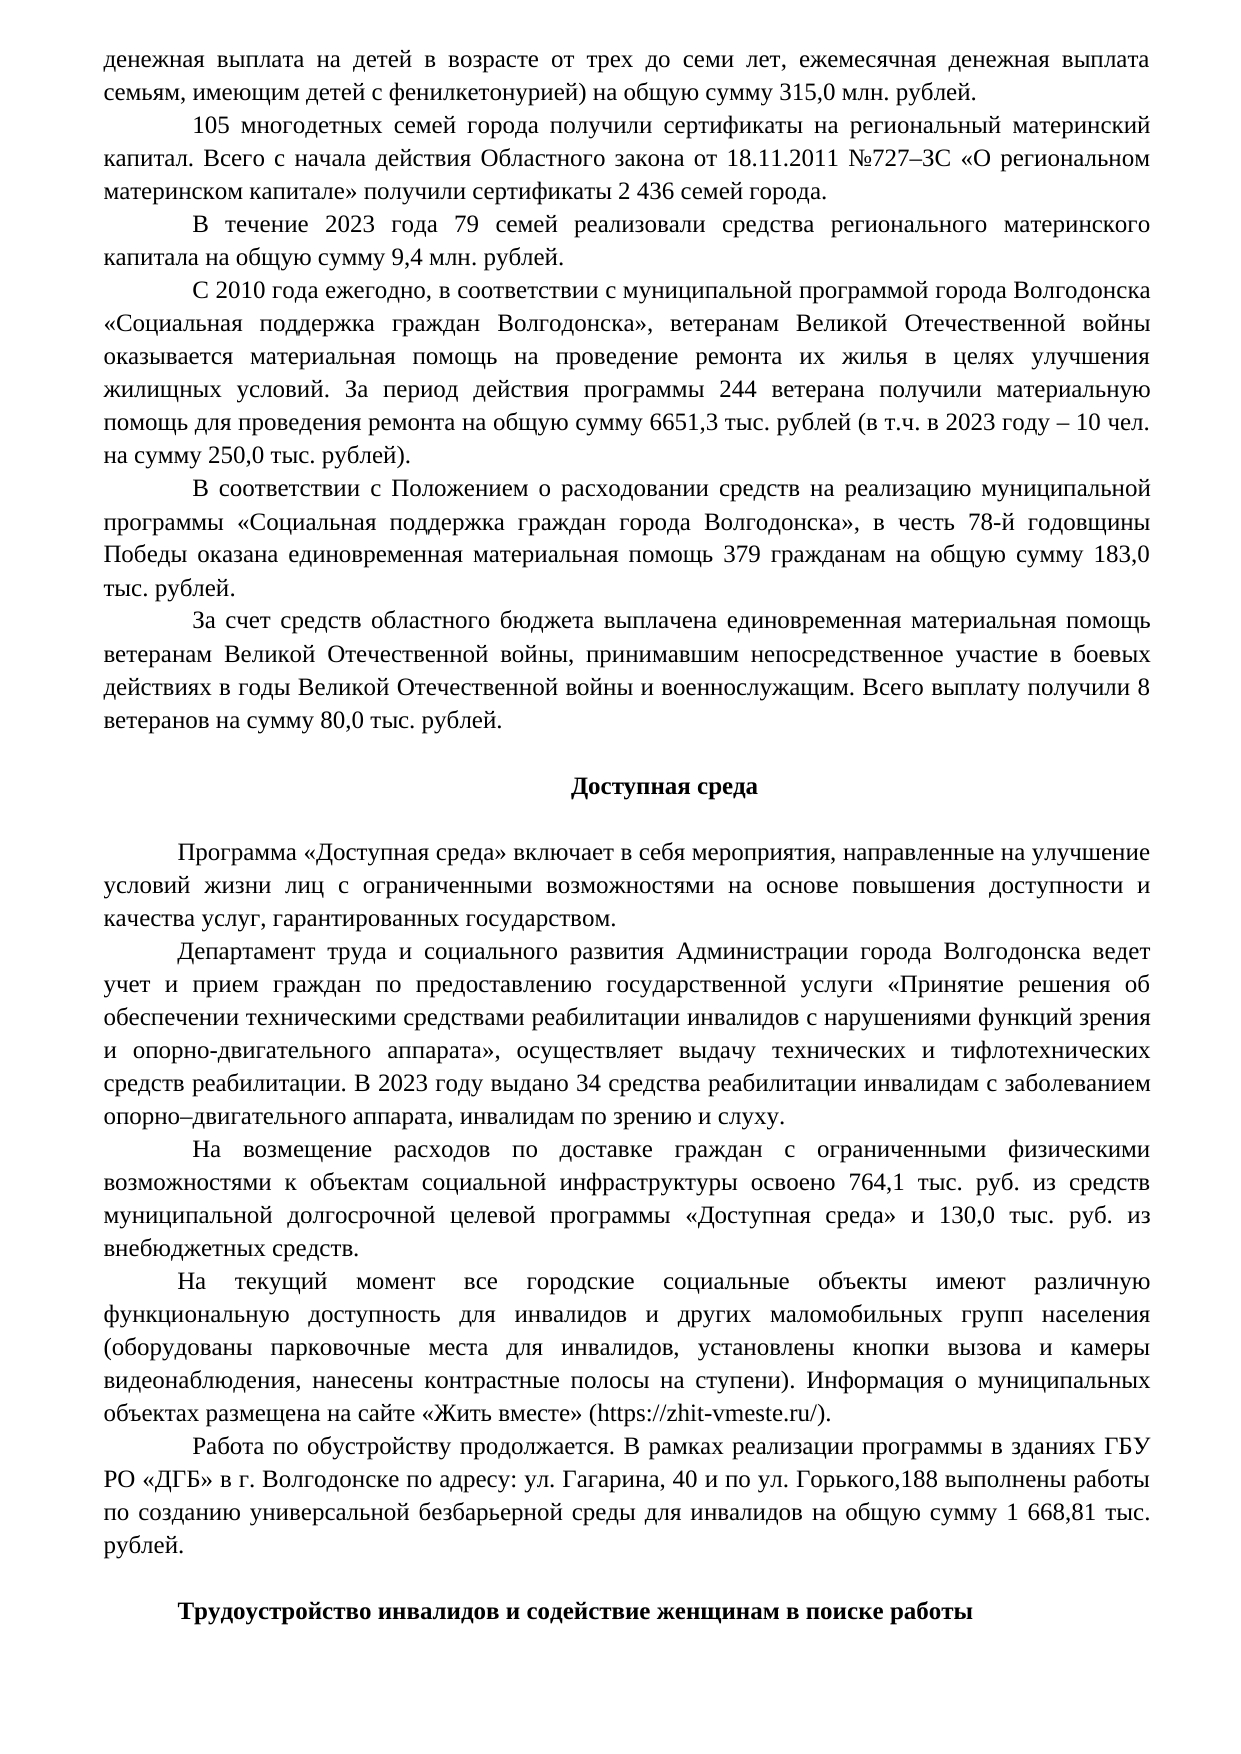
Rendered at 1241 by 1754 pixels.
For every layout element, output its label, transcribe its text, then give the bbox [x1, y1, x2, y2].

text За счет средств областного бюджета выплачена единовременная материальная помощь ветеранам Великой Отечественной войны, принимавшим непосредственное участие в боевых действиях в годы Великой Отечественной войны и военнослужащим. Всего выплату получили 8 ветеранов на сумму 80,0 тыс. рублей. [103, 606, 1152, 733]
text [103, 44, 1152, 106]
text В соответствии с Положением о расходовании средств на реализацию муниципальной программы «Социальная поддержка граждан города Волгодонска», в честь 78-й годовщины Победы оказана единовременная материальная помощь 379 гражданам на общую сумму 183,0 тыс. рублей. [103, 473, 1152, 601]
text Департамент труда и социального развития Администрации города Волгодонска ведет учет и прием граждан по предоставлению государственной услуги «Принятие решения об обеспечении техническими средствами реабилитации инвалидов с нарушениями функций зрения и опорно-двигательного аппарата», осуществляет выдачу технических и тифлотехнических средств реабилитации. В 2023 году выдано 34 средства реабилитации инвалидам с заболеванием опорно–двигательного аппарата, инвалидам по зрению и слуху. [103, 936, 1152, 1130]
text 105 многодетных семей города получили сертификаты на региональный материнский капитал. Всего с начала действия Областного закона от 18.11.2011 №727–ЗС «О региональном материнском капитале» получили сертификаты 2 436 семей города. [103, 110, 1152, 205]
text С 2010 года ежегодно, в соответствии с муниципальной программой города Волгодонска «Социальная поддержка граждан Волгодонска», ветеранам Великой Отечественной войны оказывается материальная помощь на проведение ремонта их жилья в целях улучшения жилищных условий. За период действия программы 244 ветерана получили материальную помощь для проведения ремонта на общую сумму 6651,3 тыс. рублей (в т.ч. в 2023 году – 10 чел. на сумму 250,0 тыс. рублей). [103, 275, 1152, 469]
text На текущий момент все городские социальные объекты имеют различную функциональную доступность для инвалидов и других маломобильных групп населения (оборудованы парковочные места для инвалидов, установлены кнопки вызова и камеры видеонаблюдения, нанесены контрастные полосы на ступени). Информация о муниципальных объектах размещена на сайте «Жить вместе» (https://zhit-vmeste.ru/). [103, 1266, 1152, 1427]
text На возмещение расходов по доставке граждан с ограниченными физическими возможностями к объектам социальной инфраструктуры освоено 764,1 тыс. руб. из средств муниципальной долгосрочной целевой программы «Доступная среда» и 130,0 тыс. руб. из внебюджетных средств. [103, 1134, 1152, 1262]
text В течение 2023 года 79 семей реализовали средства регионального материнского капитала на общую сумму 9,4 млн. рублей. [103, 209, 1152, 271]
text Работа по обустройству продолжается. В рамках реализации программы в зданиях ГБУ РО «ДГБ» в г. Волгодонске по адресу: ул. Гагарина, 40 и по ул. Горького,188 выполнены работы по созданию универсальной безбарьерной среды для инвалидов на общую сумму 1 668,81 тыс. рублей. [103, 1431, 1152, 1559]
text Доступная среда [103, 771, 1152, 799]
text Программа «Доступная среда» включает в себя мероприятия, направленные на улучшение условий жизни лиц с ограниченными возможностями на основе повышения доступности и качества услуг, гарантированных государством. [103, 837, 1152, 932]
text Трудоустройство инвалидов и содействие женщинам в поиске работы [103, 1596, 1152, 1625]
